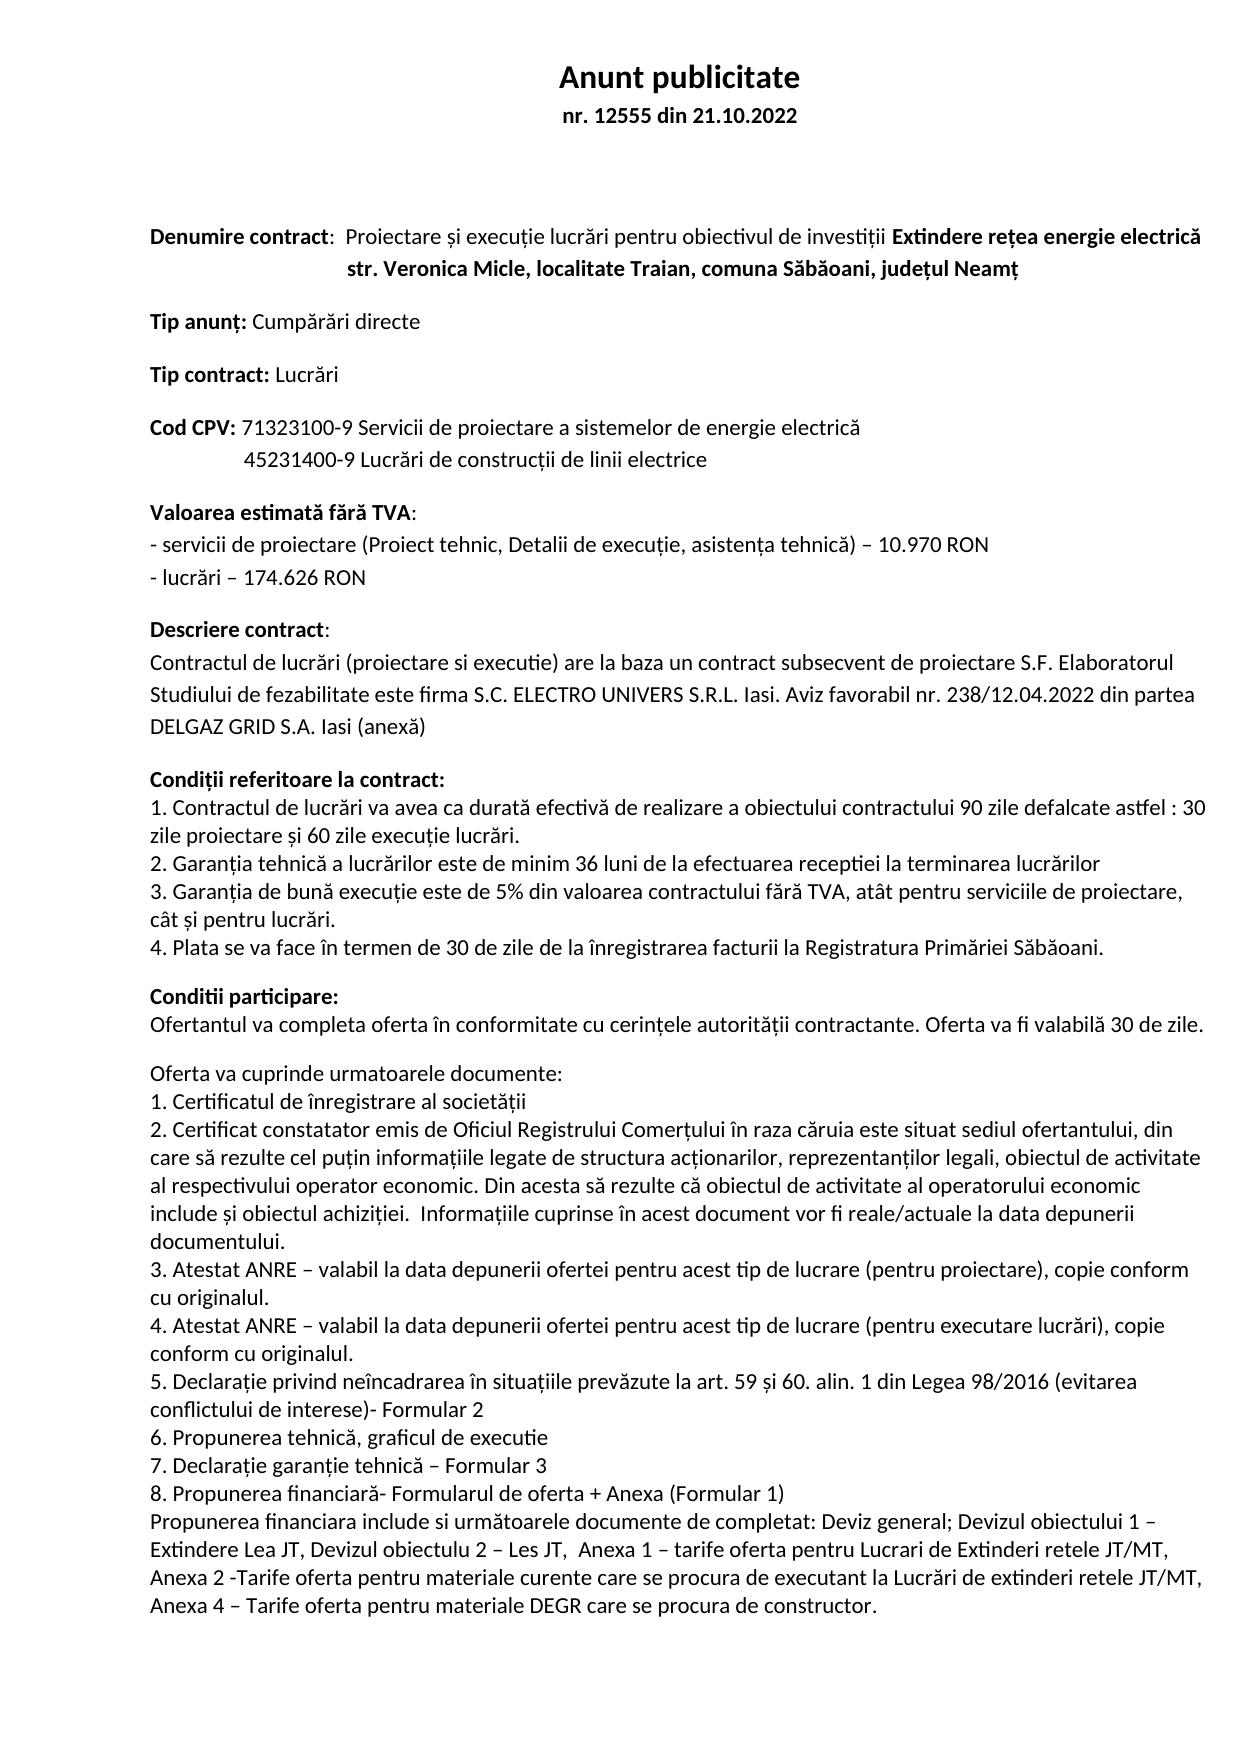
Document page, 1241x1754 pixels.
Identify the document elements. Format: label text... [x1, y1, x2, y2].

text Cod CPV: 71323100-9 Servicii de proiectare a sistemelor de energie electrică 45231400-9 Lucrări de construcții de linii electrice [150, 413, 1209, 473]
text Valoarea estimată fără TVA: - servicii de proiectare (Proiect tehnic, Detalii de execuție, asistența tehnică) – 10.970 RON - lucrări – 174.626 RON [150, 498, 1209, 591]
text Descriere contract: Contractul de lucrări (proiectare si executie) are la baza un contract subsecvent de proiectare S.F. Elaboratorul Studiului de fezabilitate este firma S.C. ELECTRO UNIVERS S.R.L. Iasi. Aviz favorabil nr. 238/12.04.2022 din partea DELGAZ GRID S.A. Iasi (anexă) [150, 616, 1209, 740]
text Conditii participare: Ofertantul va completa oferta în conformitate cu cerințele autorității contractante. Oferta va fi valabilă 30 de zile. [150, 982, 1209, 1038]
text Tip contract: Lucrări [150, 360, 1209, 388]
text Denumire contract: Proiectare și execuție lucrări pentru obiectivul de investiții Extindere rețea energie electrică str. Veronica Micle, localitate Traian, comuna Săbăoani, județul Neamț [150, 222, 1209, 282]
text Condiții referitoare la contract: 1. Contractul de lucrări va avea ca durată efectivă de realizare a obiectului contractului 90 zile defalcate astfel : 30 zile proiectare și 60 zile execuție lucrări. 2. Garanția tehnică a lucrărilor este de minim 36 luni de la efectuarea receptiei la terminarea lucrărilor 3. Garanția de bună execuție este de 5% din valoarea contractului fără TVA, atât pentru serviciile de proiectare, cât și pentru lucrări. 4. Plata se va face în termen de 30 de zile de la înregistrarea facturii la Registratura Primăriei Săbăoani. [150, 765, 1209, 961]
text Anunt publicitate nr. 12555 din 21.10.2022 [150, 56, 1209, 129]
text Oferta va cuprinde urmatoarele documente: 1. Certificatul de înregistrare al societății 2. Certificat constatator emis de Oficiul Registrului Comerțului în raza căruia este situat sediul ofertantului, din care să rezulte cel puțin informațiile legate de structura acționarilor, reprezentanților legali, obiectul de activitate al respectivului operator economic. Din acesta să rezulte că obiectul de activitate al operatorului economic include și obiectul achiziției. Informațiile cuprinse în acest document vor fi reale/actuale la data depunerii documentului. 3. Atestat ANRE – valabil la data depunerii ofertei pentru acest tip de lucrare (pentru proiectare), copie conform cu originalul. 4. Atestat ANRE – valabil la data depunerii ofertei pentru acest tip de lucrare (pentru executare lucrări), copie conform cu originalul. 5. Declarație privind neîncadrarea în situațiile prevăzute la art. 59 și 60. alin. 1 din Legea 98/2016 (evitarea conflictului de interese)- Formular 2 6. Propunerea tehnică, graficul de executie 7. Declarație garanție tehnică – Formular 3 8. Propunerea financiară- Formularul de oferta + Anexa (Formular 1) Propunerea financiara include si următoarele documente de completat: Deviz general; Devizul obiectului 1 – Extindere Lea JT, Devizul obiectulu 2 – Les JT, Anexa 1 – tarife oferta pentru Lucrari de Extinderi retele JT/MT, Anexa 2 -Tarife oferta pentru materiale curente care se procura de executant la Lucrări de extinderi retele JT/MT, Anexa 4 – Tarife oferta pentru materiale DEGR care se procura de constructor. [150, 1059, 1209, 1619]
text Tip anunț: Cumpărări directe [150, 307, 1209, 335]
